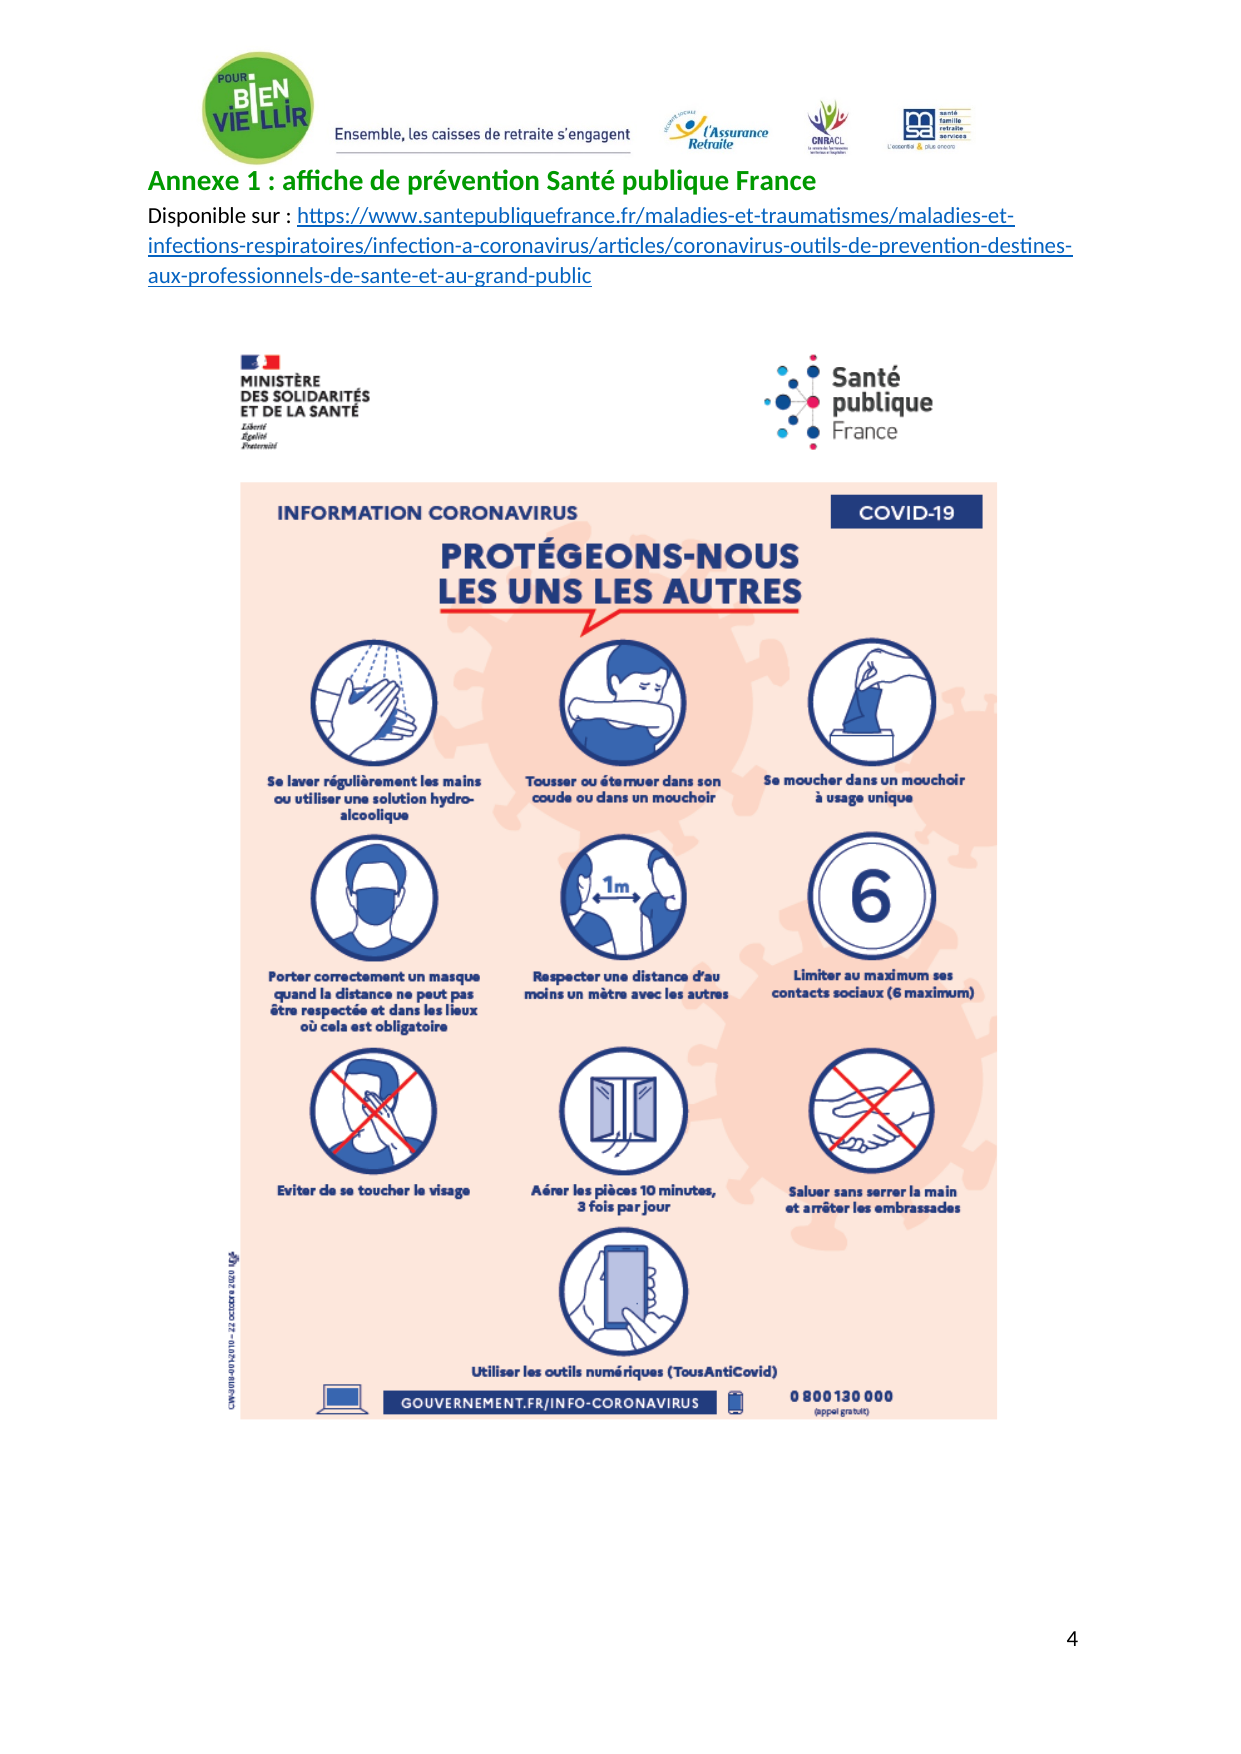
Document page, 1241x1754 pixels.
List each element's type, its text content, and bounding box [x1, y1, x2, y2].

picture [180, 45, 1001, 162]
text Disponible sur : https://www.santepubliquefrance.fr/maladies-et-traumatismes/maladies-et-infections-respiratoires/infection-a-coronavirus/articles/coronavirus-outils-de-prevention-destines-aux-professionnels-de-sante-et-au-grand-public [148, 201, 1078, 289]
text Annexe 1 : affiche de prévention Santé publique France [148, 162, 1078, 198]
